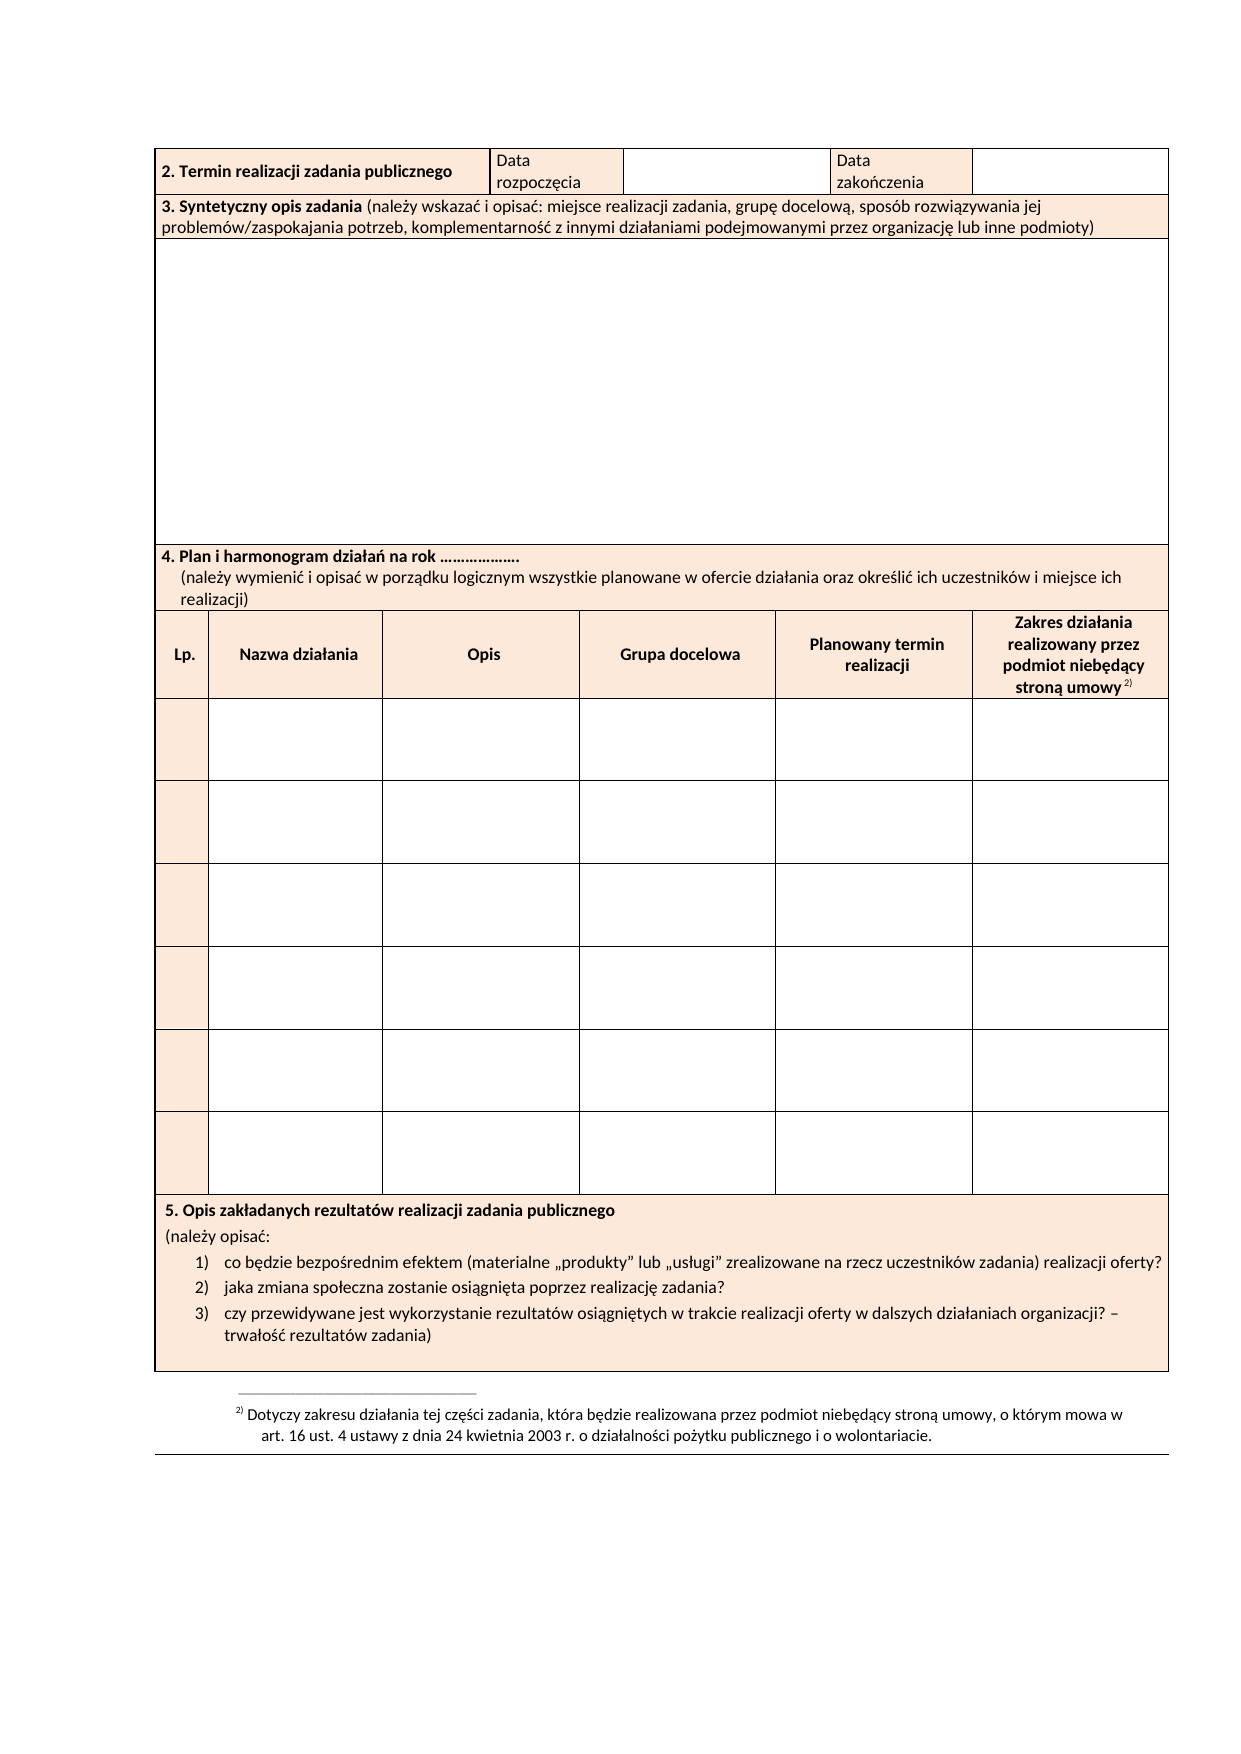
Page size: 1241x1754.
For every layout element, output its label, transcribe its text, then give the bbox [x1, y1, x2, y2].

table_header 2. Termin realizacji zadania publicznego [156, 149, 489, 194]
table_cell [776, 864, 972, 946]
table_cell Grupa docelowa [580, 611, 775, 698]
table_cell [776, 781, 972, 863]
table_cell Nazwa działania [209, 611, 382, 698]
table_cell [776, 1030, 972, 1111]
table_cell [776, 1112, 972, 1194]
table_cell [156, 1030, 208, 1111]
table_cell [209, 947, 382, 1028]
table_header [624, 149, 830, 194]
table_cell [383, 699, 579, 780]
table_cell [209, 864, 382, 946]
table_cell [209, 699, 382, 780]
table_cell [156, 239, 1168, 544]
table_cell [580, 1112, 775, 1194]
table_cell [156, 864, 208, 946]
table_header [973, 149, 1168, 194]
table_cell Zakres działania realizowany przez podmiot niebędący stroną umowy 2) [973, 611, 1168, 698]
table_cell [383, 1112, 579, 1194]
table_cell [973, 864, 1168, 946]
table_cell [209, 1112, 382, 1194]
table_cell [383, 781, 579, 863]
table_cell 5. Opis zakładanych rezultatów realizacji zadania publicznego (należy opisać: 1) co będzie bezpośrednim efektem (materialne „produkty” lub „usługi” zrealizowane na rzecz uczestników zadania) realizacji oferty? 2) jaka zmiana społeczna zostanie osiągnięta poprzez realizację zadania? 3) czy przewidywane jest wykorzystanie rezultatów osiągniętych w trakcie realizacji oferty w dalszych działaniach organizacji? – trwałość rezultatów zadania) [156, 1195, 1168, 1371]
table_cell __________________________________________________ 2) Dotyczy zakresu działania tej części zadania, która będzie realizowana przez podmiot niebędący stroną umowy, o którym mowa w art. 16 ust. 4 ustawy z dnia 24 kwietnia 2003 r. o działalności pożytku publicznego i o wolontariacie. [155, 1372, 1169, 1453]
table_cell [156, 947, 208, 1028]
table_cell [973, 1030, 1168, 1111]
table_cell [580, 947, 775, 1028]
table_cell [580, 699, 775, 780]
table_cell [580, 864, 775, 946]
table_cell [776, 699, 972, 780]
table_cell [209, 781, 382, 863]
table_cell [156, 699, 208, 780]
table_cell Opis [383, 611, 579, 698]
table_cell [156, 781, 208, 863]
table_header Data rozpoczęcia [491, 149, 623, 194]
table_cell [973, 781, 1168, 863]
table_cell [209, 1030, 382, 1111]
table_header Data zakończenia [831, 149, 972, 194]
table_cell [383, 1030, 579, 1111]
table_cell [156, 1112, 208, 1194]
table_cell [383, 864, 579, 946]
table_cell [973, 699, 1168, 780]
table_cell [580, 1030, 775, 1111]
table_cell [973, 947, 1168, 1028]
table_cell [776, 947, 972, 1028]
table_cell Lp. [156, 611, 208, 698]
table_cell 4. Plan i harmonogram działań na rok ………………. (należy wymienić i opisać w porządku logicznym wszystkie planowane w ofercie działania oraz określić ich uczestników i miejsce ich realizacji) [156, 545, 1168, 610]
table_cell [383, 947, 579, 1028]
table_cell [973, 1112, 1168, 1194]
table_cell 3. Syntetyczny opis zadania (należy wskazać i opisać: miejsce realizacji zadania, grupę docelową, sposób rozwiązywania jej problemów/zaspokajania potrzeb, komplementarność z innymi działaniami podejmowanymi przez organizację lub inne podmioty) [156, 195, 1168, 238]
table_cell Planowany termin realizacji [776, 611, 972, 698]
table_cell [580, 781, 775, 863]
